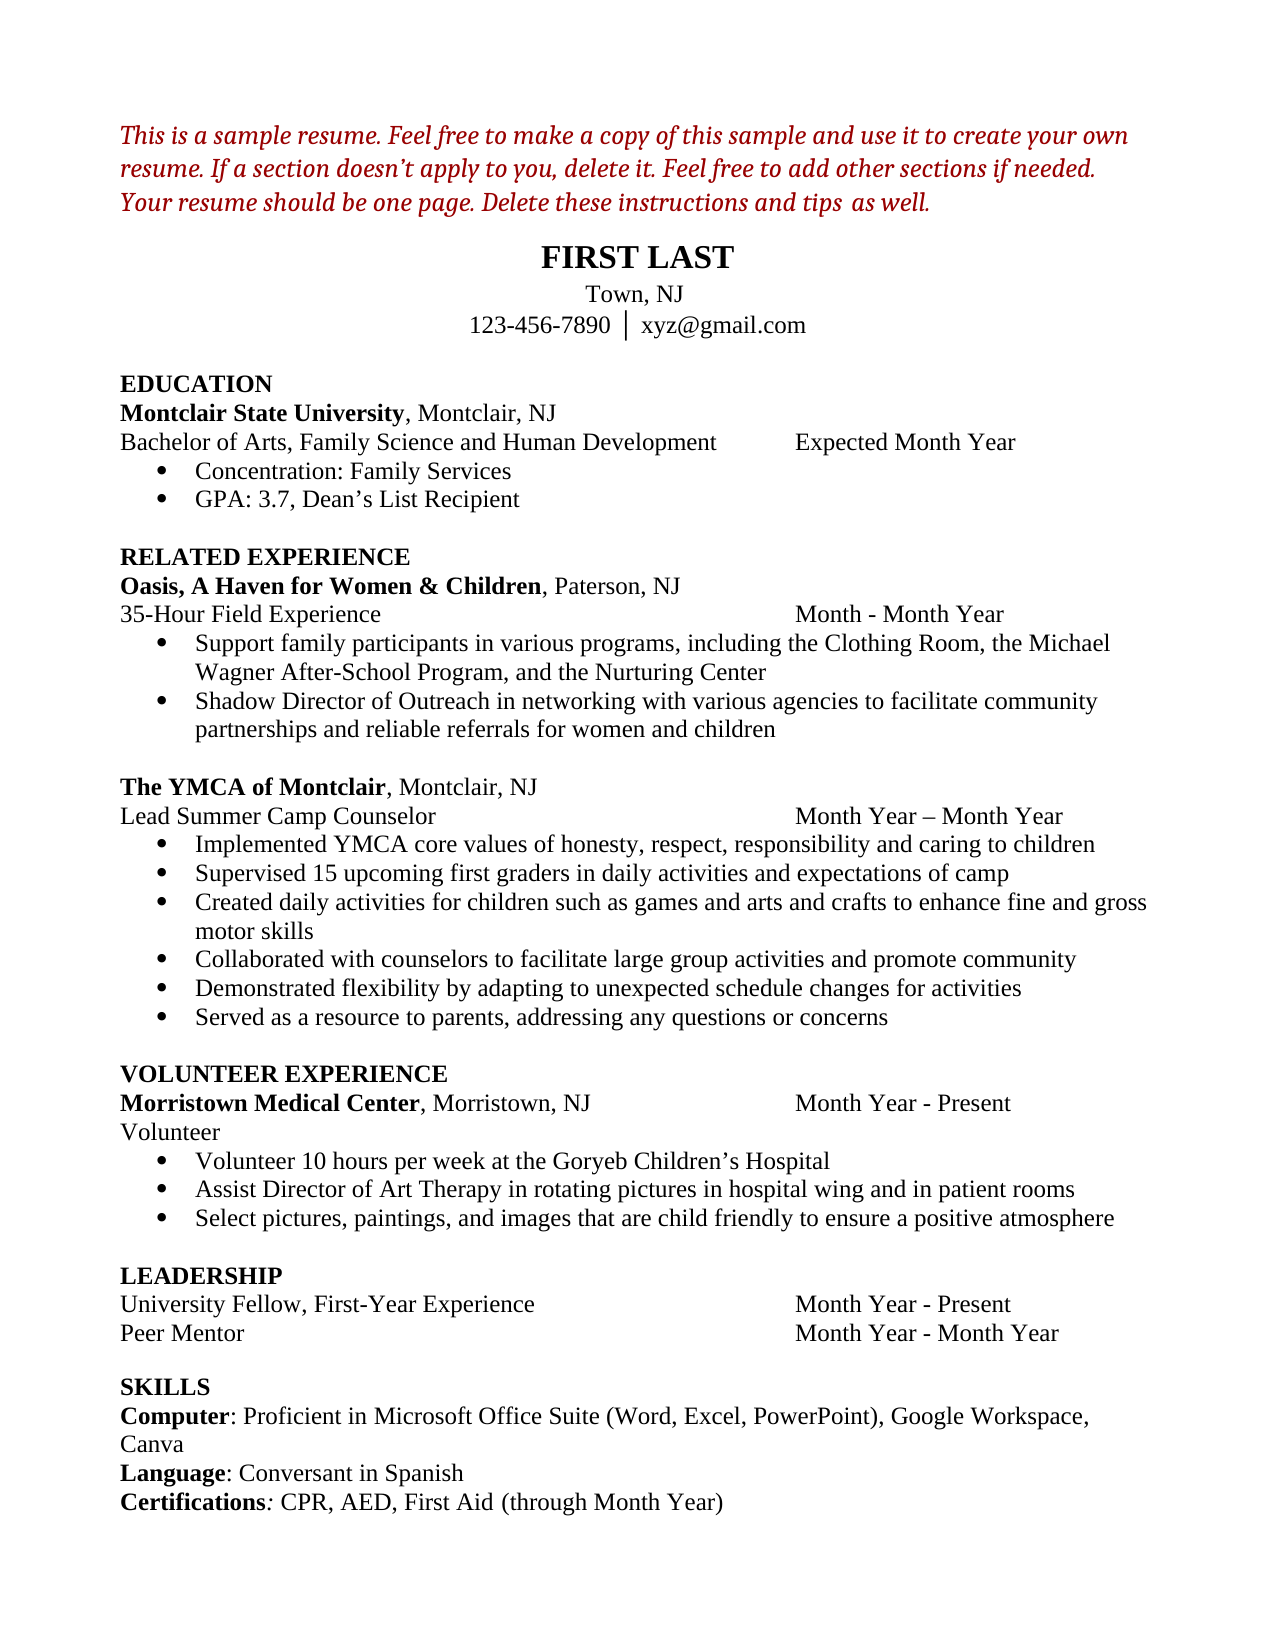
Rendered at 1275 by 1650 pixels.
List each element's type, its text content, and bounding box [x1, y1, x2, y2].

text VOLUNTEER EXPERIENCE [120, 1059, 1155, 1088]
text FIRST LAST [120, 237, 1155, 276]
list Created daily activities for children such as games and arts and crafts to enhance fine and gross motor skills [157, 887, 1155, 944]
text Bachelor of Arts, Family Science and Human Development Expected Month Year [120, 427, 1155, 456]
list Support family participants in various programs, including the Clothing Room, the Michael Wagner After-School Program, and the Nurturing Center [157, 628, 1155, 686]
text 35-Hour Field Experience Month - Month Year [120, 599, 1155, 628]
list Collaborated with counselors to facilitate large group activities and promote community [157, 944, 1155, 973]
list Supervised 15 upcoming first graders in daily activities and expectations of camp [157, 858, 1155, 887]
list Volunteer 10 hours per week at the Goryeb Children’s Hospital [157, 1146, 1155, 1174]
text RELATED EXPERIENCE [120, 542, 1155, 571]
text SKILLS Computer: Proficient in Microsoft Office Suite (Word, Excel, PowerPoint), Google Workspace, Canva [120, 1372, 1155, 1458]
list Concentration: Family Services [157, 456, 1155, 484]
text This is a sample resume. Feel free to make a copy of this sample and use it to create your own resume. If a section doesn’t apply to you, delete it. Feel free to add other sections if needed. Your resume should be one page. Delete these instructions and tips as well. [120, 120, 1155, 218]
text Town, NJ 123-456-7890 │ xyz@gmail.com [120, 279, 1155, 338]
list Served as a resource to parents, addressing any questions or concerns [157, 1002, 1155, 1031]
list Shadow Director of Outreach in networking with various agencies to facilitate community partnerships and reliable referrals for women and children [157, 686, 1155, 743]
text Morristown Medical Center, Morristown, NJ Month Year - Present [120, 1088, 1155, 1117]
text Lead Summer Camp Counselor Month Year – Month Year [120, 801, 1155, 829]
text EDUCATION [120, 369, 1155, 398]
text University Fellow, First-Year Experience Month Year - Present [120, 1289, 1155, 1318]
text Volunteer [120, 1117, 1155, 1146]
list Assist Director of Art Therapy in rotating pictures in hospital wing and in patient rooms [157, 1174, 1155, 1203]
text The YMCA of Montclair, Montclair, NJ [120, 772, 1155, 801]
list GPA: 3.7, Dean’s List Recipient [157, 484, 1155, 513]
text Language: Conversant in Spanish Certifications: CPR, AED, First Aid (through Month Year) [120, 1458, 1155, 1516]
list Implemented YMCA core values of honesty, respect, responsibility and caring to children [157, 829, 1155, 858]
text Peer Mentor Month Year - Month Year [120, 1318, 1155, 1347]
list Demonstrated flexibility by adapting to unexpected schedule changes for activities [157, 973, 1155, 1002]
list Select pictures, paintings, and images that are child friendly to ensure a positive atmosphere [157, 1203, 1155, 1232]
text LEADERSHIP [120, 1261, 1155, 1289]
text Oasis, A Haven for Women & Children, Paterson, NJ [120, 571, 1155, 599]
text Montclair State University, Montclair, NJ [120, 398, 1155, 427]
